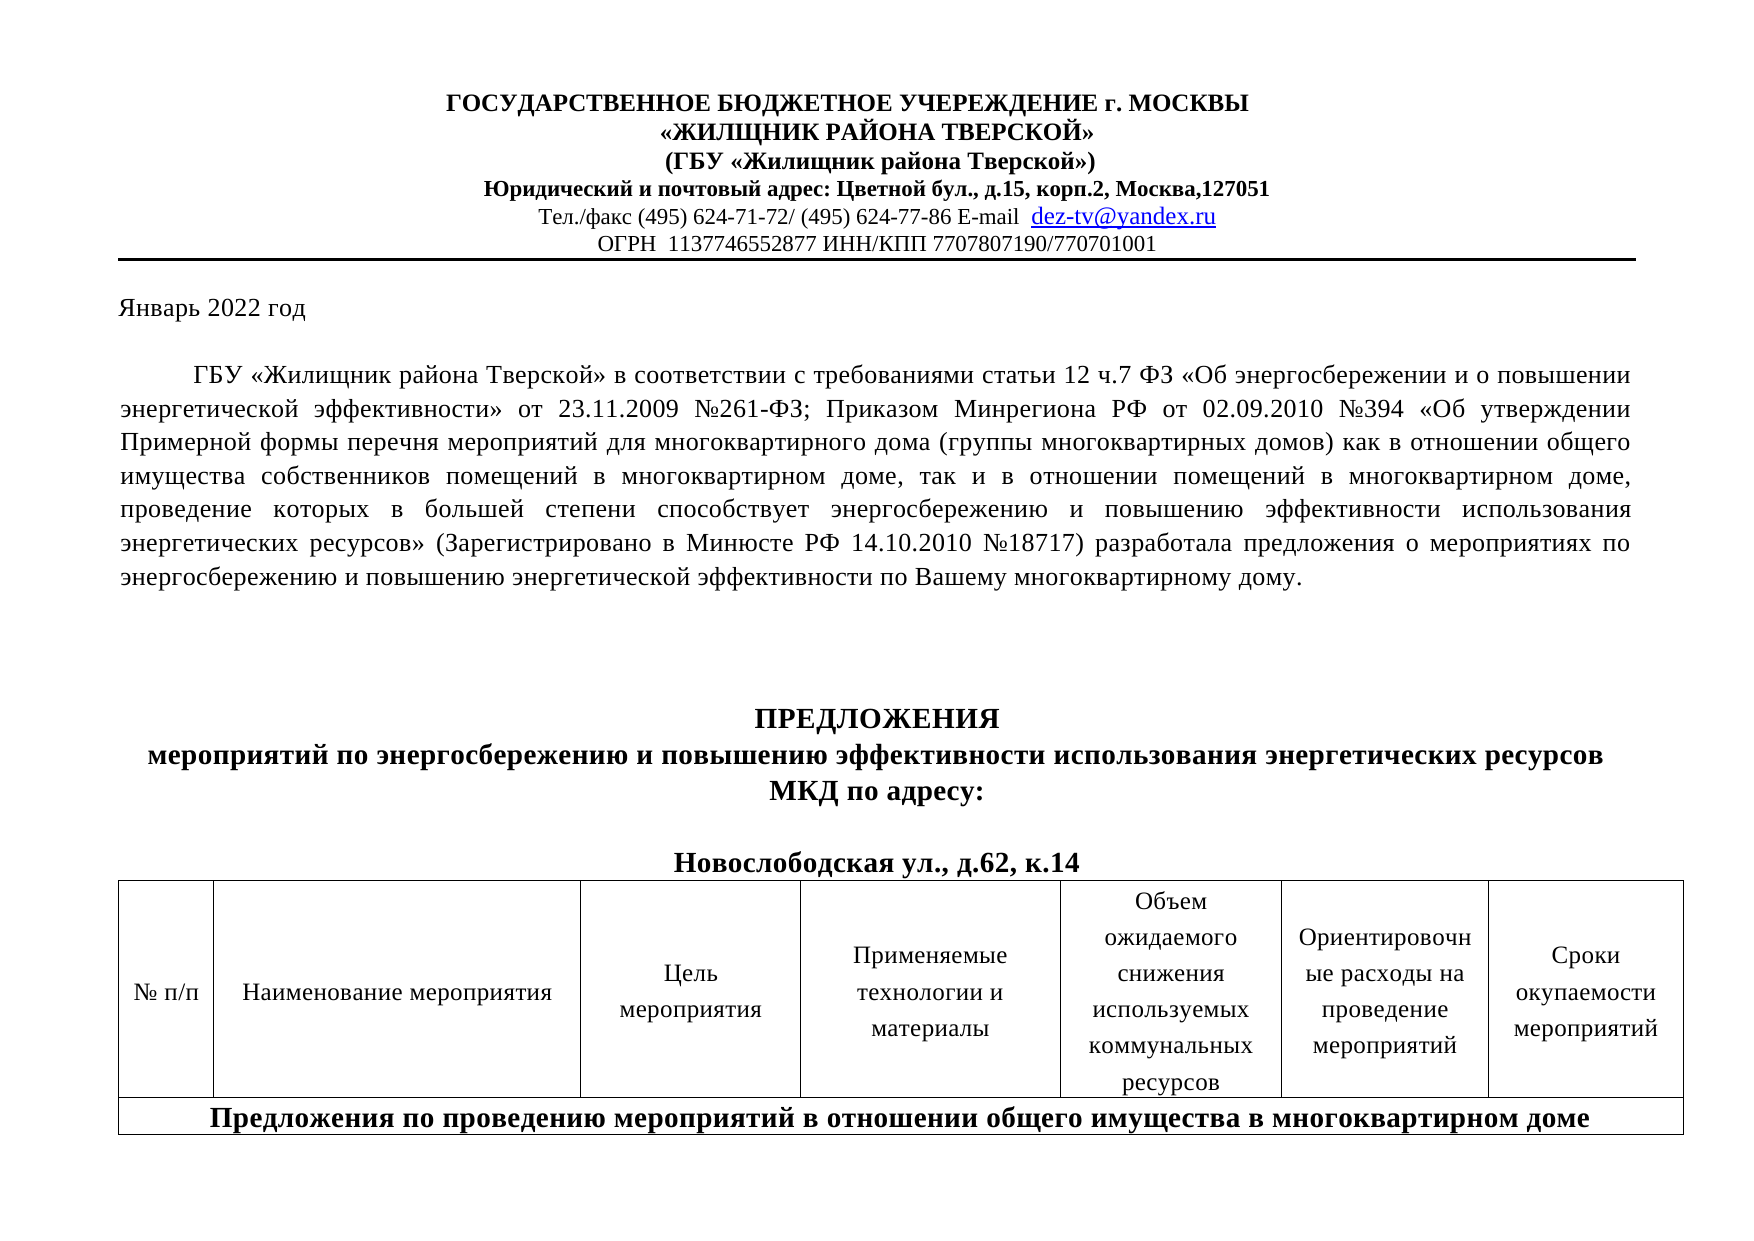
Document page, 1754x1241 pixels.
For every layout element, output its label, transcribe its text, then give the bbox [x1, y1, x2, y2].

table_cell Предложения по проведению мероприятий в отношении общего имущества в многоквартирном доме [119, 1098, 1683, 1134]
text Юридический и почтовый адрес: Цветной бул., д.15, корп.2, Москва,127051 [118, 175, 1636, 201]
text ОГРН 1137746552877 ИНН/КПП 7707807190/770701001 [118, 230, 1636, 258]
text Тел./факс (495) 624-71-72/ (495) 624-77-86 E-mail dez-tv@yandex.ru [118, 201, 1636, 230]
text ГБУ «Жилищник района Тверской» в соответствии с требованиями статьи 12 ч.7 ФЗ «Об энергосбережении и о повышении энергетической эффективности» от 23.11.2009 №261-ФЗ; Приказом Минрегиона РФ от 02.09.2010 №394 «Об утверждении Примерной формы перечня мероприятий для многоквартирного дома (группы многоквартирных домов) как в отношении общего имущества собственников помещений в многоквартирном доме, так и в отношении помещений в многоквартирном доме, проведение которых в большей степени способствует энергосбережению и повышению эффективности использования энергетических ресурсов» (Зарегистрировано в Минюсте РФ 14.10.2010 №18717) разработала предложения о мероприятиях по энергосбережению и повышению энергетической эффективности по Вашему многоквартирному дому. [120, 357, 1634, 592]
text «ЖИЛЩНИК РАЙОНА ТВЕРСКОЙ» [118, 117, 1636, 146]
text Новослободская ул., д.62, к.14 [118, 844, 1636, 880]
table_header Применяемые технологии и материалы [801, 881, 1060, 1097]
table_header Цель мероприятия [581, 881, 800, 1097]
table_header Ориентировочные расходы на проведение мероприятий [1282, 881, 1488, 1097]
table_header Наименование мероприятия [214, 881, 580, 1097]
text Январь 2022 год [118, 290, 1634, 323]
text ПРЕДЛОЖЕНИЯ [118, 700, 1636, 736]
table_header № п/п [119, 881, 213, 1097]
text мероприятий по энергосбережению и повышению эффективности использования энергетических ресурсов МКД по адресу: [118, 736, 1636, 808]
table_header Сроки окупаемости мероприятий [1489, 881, 1683, 1097]
text (ГБУ «Жилищник района Тверской») [118, 146, 1636, 175]
text ГОСУДАРСТВЕННОЕ БЮДЖЕТНОЕ УЧЕРЕЖДЕНИЕ г. МОСКВЫ [59, 88, 1636, 117]
table_header Объем ожидаемого снижения используемых коммунальных ресурсов [1061, 881, 1281, 1097]
